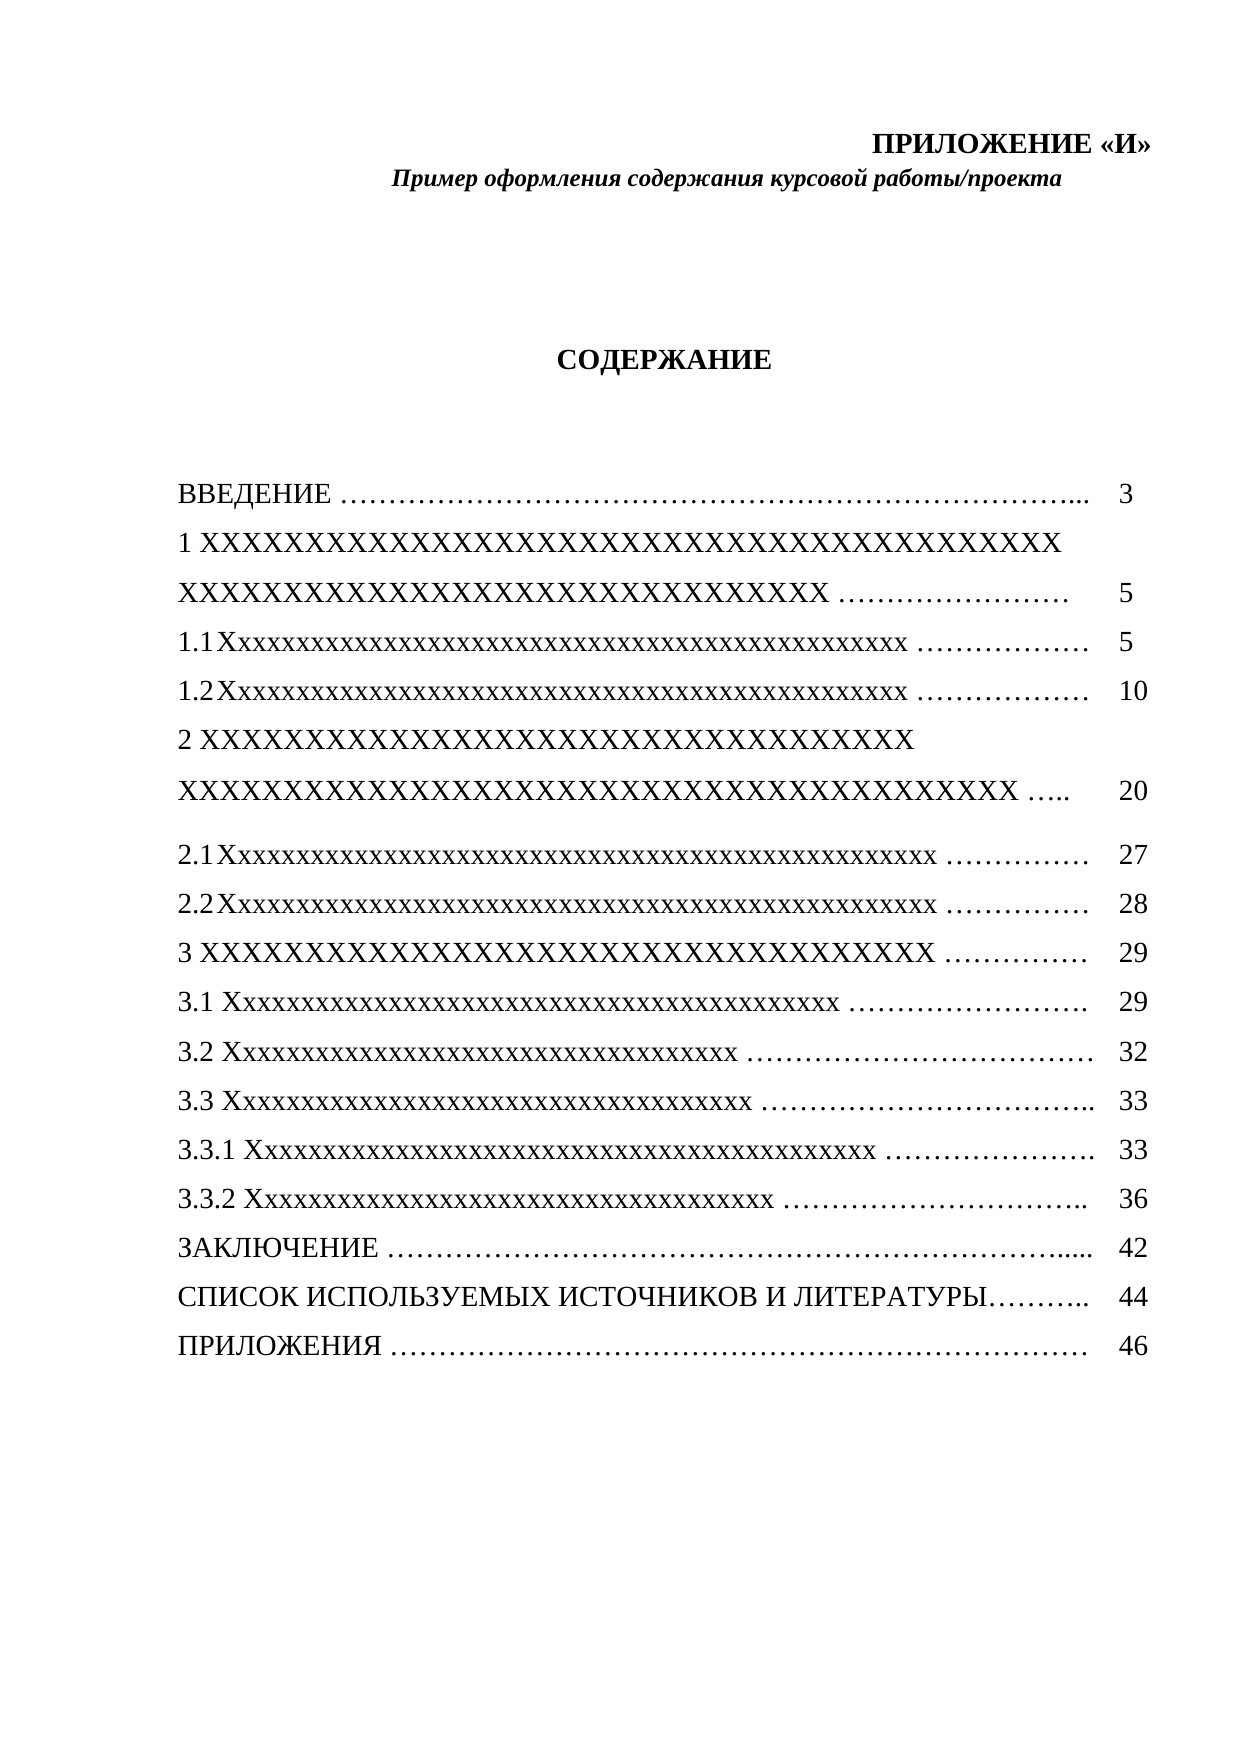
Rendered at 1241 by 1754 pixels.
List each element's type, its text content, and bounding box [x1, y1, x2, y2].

table_cell 3.3 Хххххххххххххххххххххххххххххххххххх …………………………….. [166, 1083, 1107, 1132]
table_cell Ххххххххххххххххххххххххххххххххххххххххххххххххх …………… [166, 838, 1107, 886]
table_cell 42 [1108, 1230, 1163, 1279]
table_cell 29 [1108, 936, 1163, 984]
table_cell 29 [1108, 985, 1163, 1034]
table_cell 33 [1108, 1132, 1163, 1181]
table_cell 3.3.1 Ххххххххххххххххххххххххххххххххххххххххххх …………………. [166, 1132, 1107, 1181]
table_cell ПРИЛОЖЕНИЯ ……………………………………………………………… [166, 1328, 1107, 1377]
table_cell 3.3.2 Хххххххххххххххххххххххххххххххххххх ………………………….. [166, 1181, 1107, 1230]
table_cell 46 [1108, 1328, 1163, 1377]
table_cell Ххххххххххххххххххххххххххххххххххххххххххххххх ……………… [166, 624, 1107, 673]
table_cell СПИСОК ИСПОЛЬЗУЕМЫХ ИСТОЧНИКОВ И ЛИТЕРАТУРЫ……….. [166, 1279, 1107, 1328]
table_cell ЗАКЛЮЧЕНИЕ ……………………………………………………………..... [166, 1230, 1107, 1279]
table_cell 20 [1108, 723, 1163, 837]
table_cell 33 [1108, 1083, 1163, 1132]
table_header 3 [1108, 476, 1163, 525]
table_cell 44 [1108, 1279, 1163, 1328]
table_cell 3.1 Хххххххххххххххххххххххххххххххххххххххххх ……………………. [166, 985, 1107, 1034]
table_cell 36 [1108, 1181, 1163, 1230]
table_cell 3 ХХХХХХХХХХХХХХХХХХХХХХХХХХХХХХХХХХХ …………… [166, 936, 1107, 984]
table_cell 28 [1108, 886, 1163, 936]
table_cell 5 [1108, 525, 1163, 624]
table_cell 1 ХХХХХХХХХХХХХХХХХХХХХХХХХХХХХХХХХХХХХХХХХ ХХХХХХХХХХХХХХХХХХХХХХХХХХХХХХХ …………………… [166, 525, 1107, 624]
table_cell 27 [1108, 838, 1163, 886]
text Пример оформления содержания курсовой работы/проекта [302, 165, 1152, 192]
table_cell 5 [1108, 624, 1163, 673]
table_header ВВЕДЕНИЕ …………………………………………………………………... [166, 476, 1107, 525]
table_cell 2 ХХХХХХХХХХХХХХХХХХХХХХХХХХХХХХХХХХ ХХХХХХХХХХХХХХХХХХХХХХХХХХХХХХХХХХХХХХХХ ….. [166, 723, 1107, 837]
table_cell 32 [1108, 1034, 1163, 1083]
table_cell 10 [1108, 673, 1163, 722]
text ПРИЛОЖЕНИЕ «И» [177, 127, 1152, 160]
table_cell Ххххххххххххххххххххххххххххххххххххххххххххххх ……………… [166, 673, 1107, 722]
text СОДЕРЖАНИЕ [177, 342, 1152, 376]
table_cell 3.2 Ххххххххххххххххххххххххххххххххххх ……………………………… [166, 1034, 1107, 1083]
table_cell Ххххххххххххххххххххххххххххххххххххххххххххххххх …………… [166, 886, 1107, 936]
